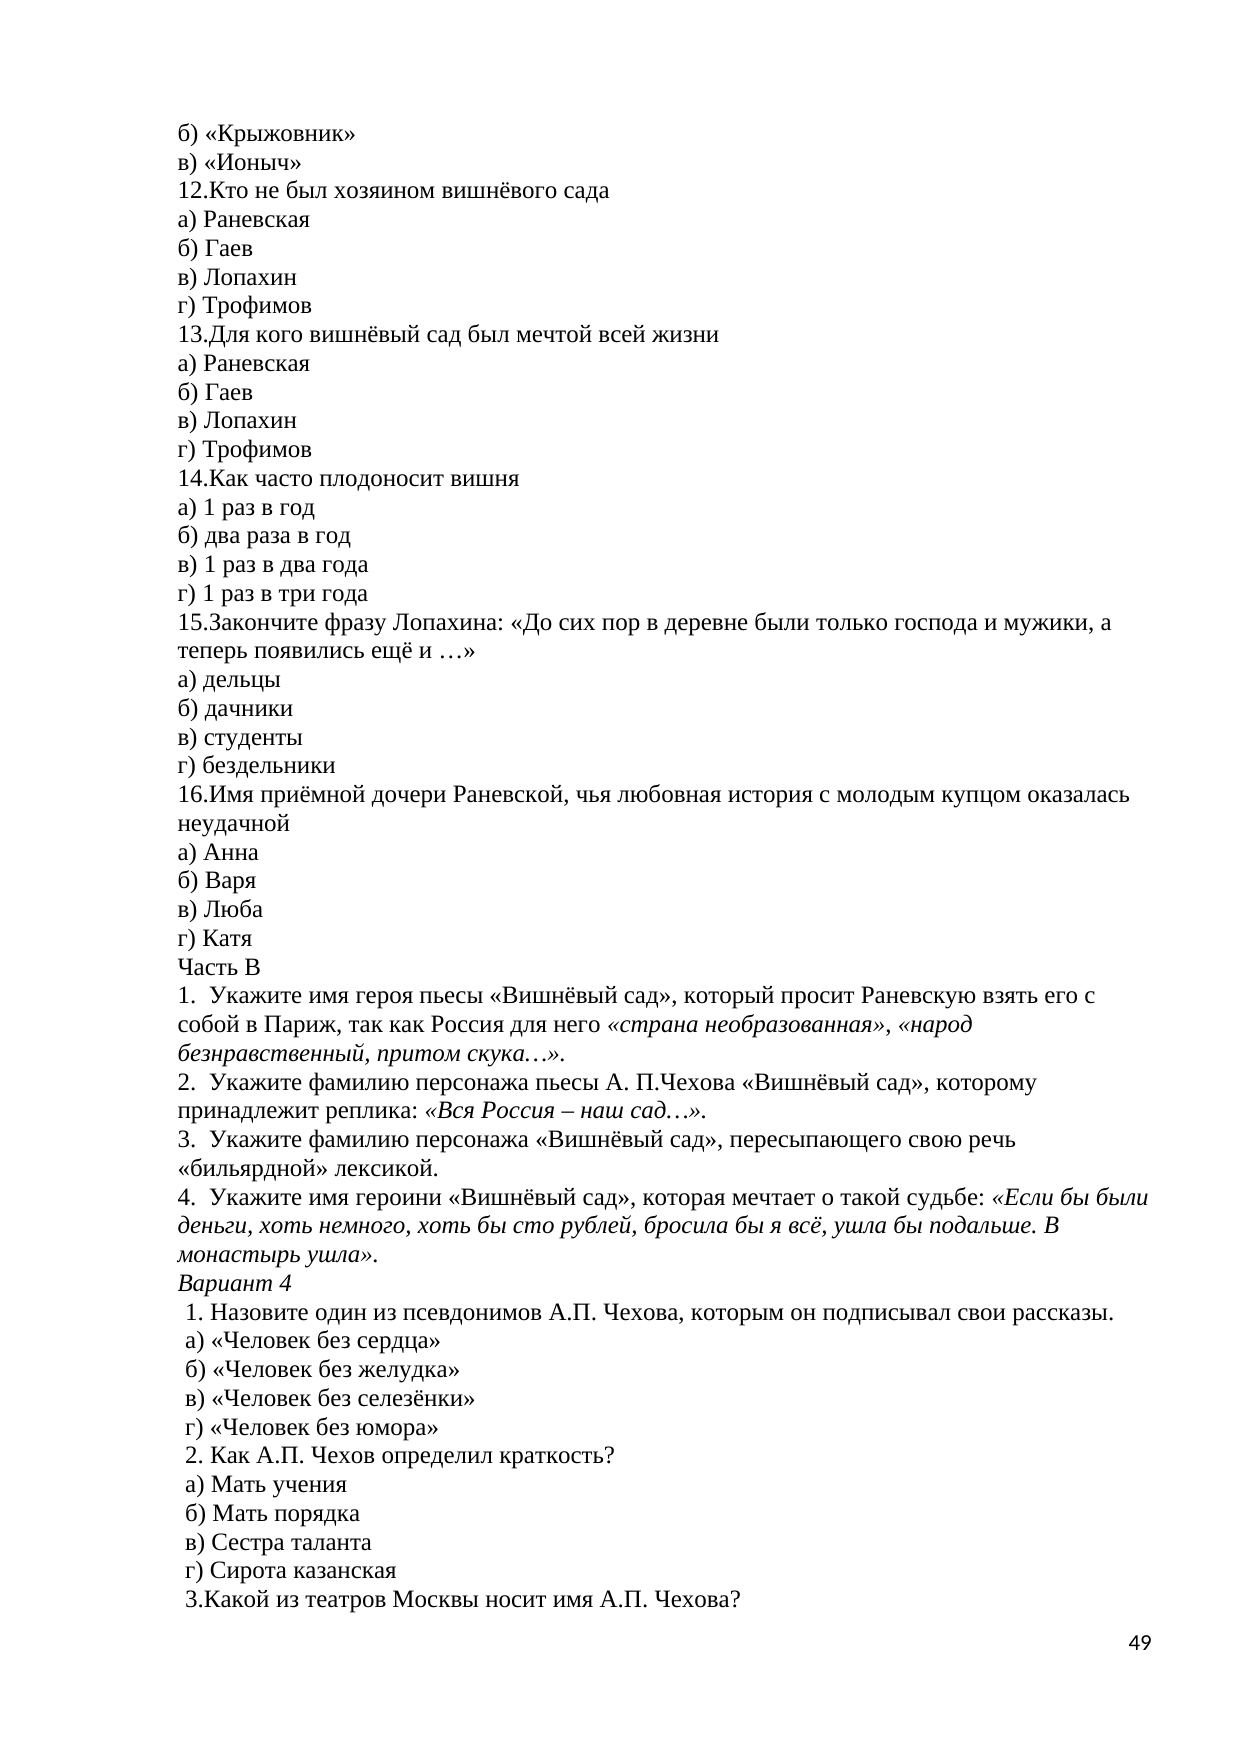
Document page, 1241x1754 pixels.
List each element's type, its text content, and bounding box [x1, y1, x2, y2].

text а) Анна [177, 837, 1152, 866]
text в) студенты [177, 722, 1152, 751]
text в) Люба [177, 894, 1152, 923]
text б) «Крыжовник» [177, 118, 1152, 147]
text г) «Человек без юмора» [185, 1412, 1144, 1441]
text в) Лопахин [177, 262, 1152, 291]
text г) бездельники [177, 751, 1152, 779]
text б) два раза в год [177, 521, 1152, 549]
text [185, 1556, 1144, 1613]
text г) Трофимов [177, 434, 1152, 463]
text 16.Имя приёмной дочери Раневской, чья любовная история с молодым купцом оказалась неудачной [177, 779, 1152, 837]
text а) 1 раз в год [177, 492, 1152, 521]
text 12.Кто не был хозяином вишнёвого сада [177, 176, 1152, 204]
text в) Сестра таланта [185, 1527, 1144, 1556]
text в) «Человек без селезёнки» [185, 1383, 1144, 1412]
text 14.Как часто плодоносит вишня [177, 463, 1152, 492]
text а) Раневская [177, 348, 1152, 377]
text г) Катя [177, 923, 1152, 952]
text а) дельцы [177, 664, 1152, 693]
text б) дачники [177, 693, 1152, 722]
text Часть В [177, 952, 1152, 981]
text 3. Укажите фамилию персонажа «Вишнёвый сад», пересыпающего свою речь «бильярдной» лексикой. [177, 1124, 1152, 1182]
text 1. Укажите имя героя пьесы «Вишнёвый сад», который просит Раневскую взять его с собой в Париж, так как Россия для него «страна необразованная», «народ безнравственный, притом скука…». [177, 981, 1152, 1067]
text 1. Назовите один из псевдонимов А.П. Чехова, которым он подписывал свои рассказы. а) «Человек без сердца» [185, 1297, 1144, 1354]
text г) 1 раз в три года [177, 578, 1152, 607]
text г) Трофимов [177, 291, 1152, 319]
text в) Лопахин [177, 406, 1152, 434]
text в) «Ионыч» [177, 147, 1152, 176]
text 4. Укажите имя героини «Вишнёвый сад», которая мечтает о такой судьбе: «Если бы были деньги, хоть немного, хоть бы сто рублей, бросила бы я всё, ушла бы подальше. В монастырь ушла». [177, 1182, 1152, 1268]
text Вариант 4 [177, 1268, 1152, 1297]
text б) Гаев [177, 233, 1152, 262]
text б) Гаев [177, 377, 1152, 406]
text 2. Укажите фамилию персонажа пьесы А. П.Чехова «Вишнёвый сад», которому принадлежит реплика: «Вся Россия – наш сад…». [177, 1067, 1152, 1124]
text б) Варя [177, 866, 1152, 894]
text б) «Человек без желудка» [185, 1354, 1144, 1383]
text в) 1 раз в два года [177, 549, 1152, 578]
text 15.Закончите фразу Лопахина: «До сих пор в деревне были только господа и мужики, а теперь появились ещё и …» [177, 607, 1152, 664]
text б) Мать порядка [185, 1498, 1144, 1527]
text 2. Как А.П. Чехов определил краткость? а) Мать учения [185, 1441, 1144, 1498]
text а) Раневская [177, 204, 1152, 233]
text 13.Для кого вишнёвый сад был мечтой всей жизни [177, 319, 1152, 348]
